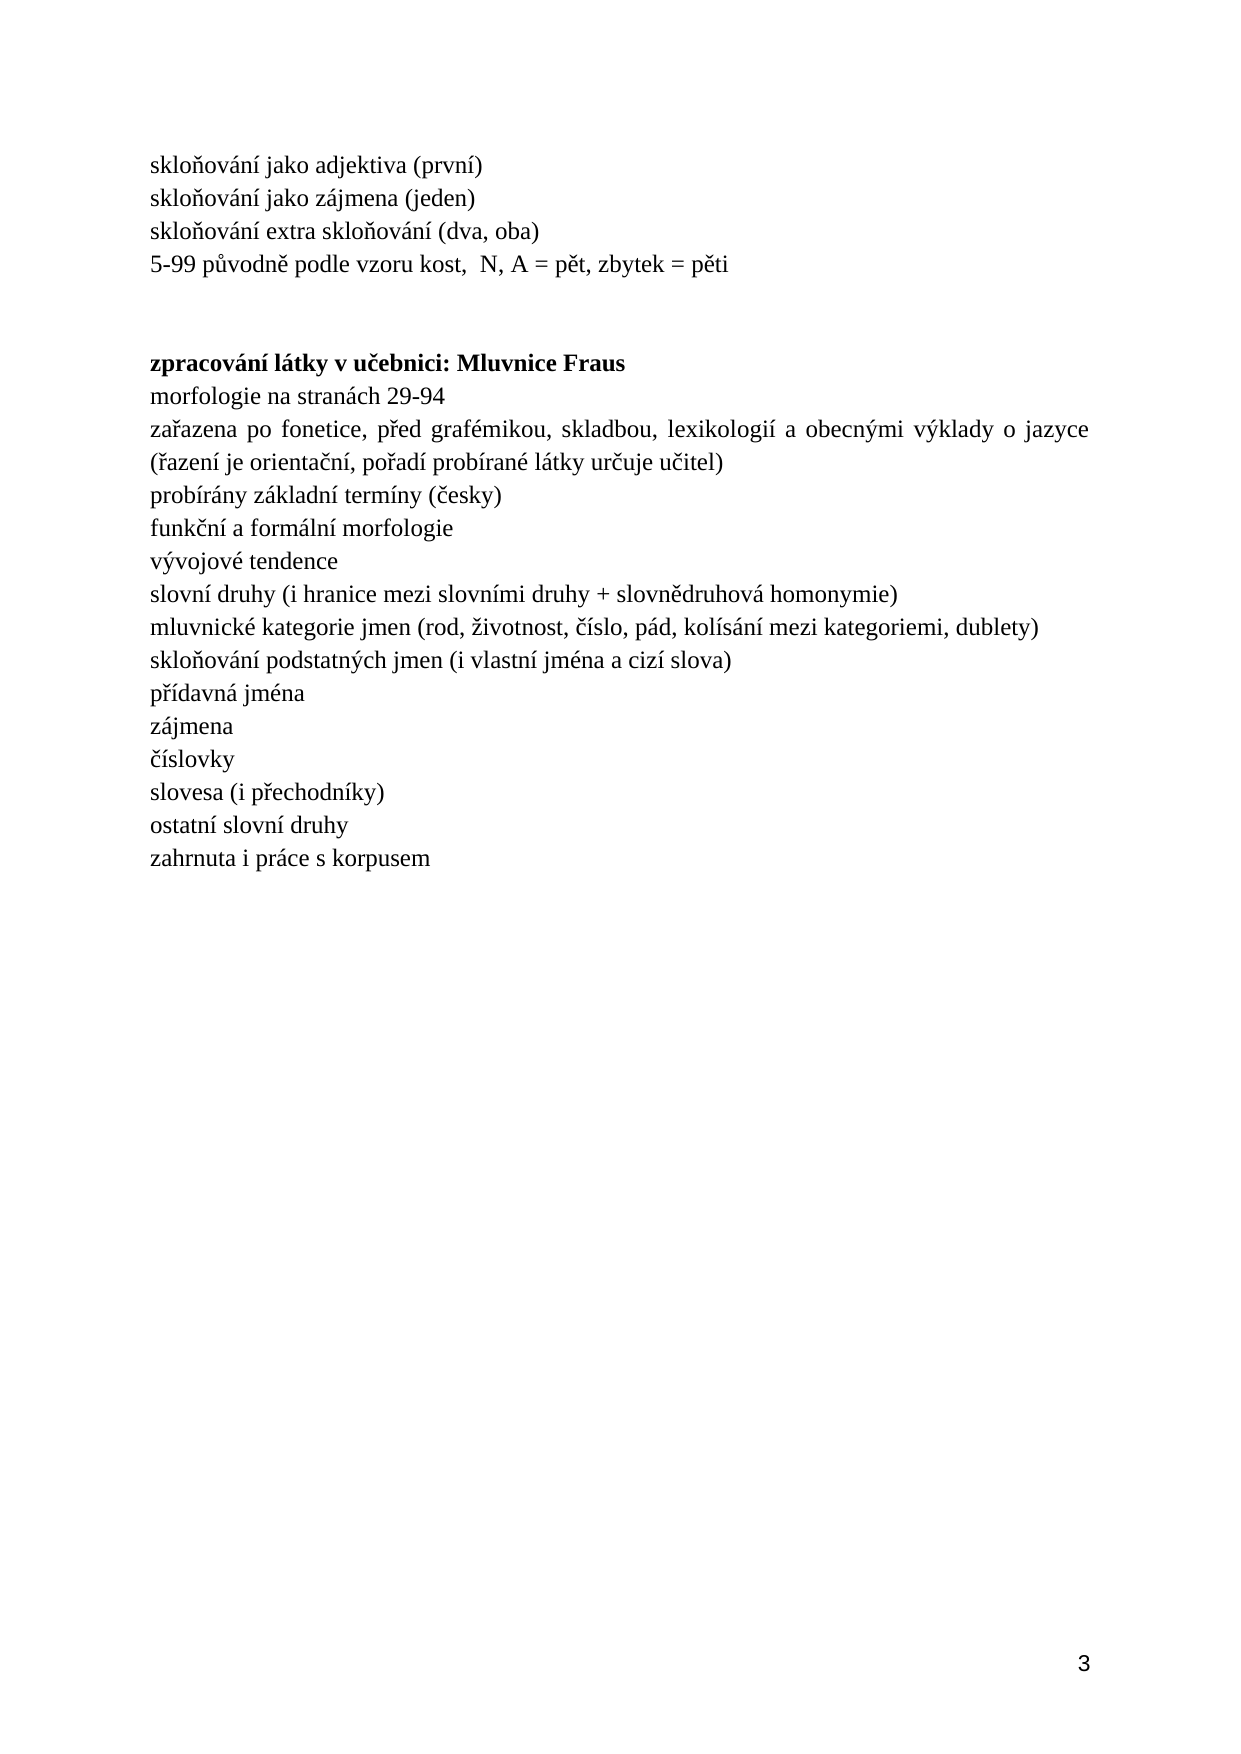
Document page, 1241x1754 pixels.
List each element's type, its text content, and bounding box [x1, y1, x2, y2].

text skloňování extra skloňování (dva, oba) [150, 216, 1090, 245]
text slovesa (i přechodníky) [150, 777, 1090, 806]
text skloňování jako zájmena (jeden) [150, 183, 1090, 212]
text skloňování jako adjektiva (první) [150, 150, 1090, 179]
text zájmena [150, 711, 1090, 740]
text vývojové tendence [150, 546, 1090, 575]
text funkční a formální morfologie [150, 513, 1090, 542]
text zařazena po fonetice, před grafémikou, skladbou, lexikologií a obecnými výklady o jazyce (řazení je orientační, pořadí probírané látky určuje učitel) [150, 414, 1090, 476]
text probírány základní termíny (česky) [150, 480, 1090, 509]
text 5-99 původně podle vzoru kost, N, A = pět, zbytek = pěti [150, 249, 1090, 278]
text číslovky [150, 744, 1090, 773]
text mluvnické kategorie jmen (rod, životnost, číslo, pád, kolísání mezi kategoriemi, dublety) [150, 612, 1090, 641]
text přídavná jména [150, 678, 1090, 707]
text slovní druhy (i hranice mezi slovními druhy + slovnědruhová homonymie) [150, 579, 1090, 608]
text zpracování látky v učebnici: Mluvnice Fraus [150, 348, 1090, 377]
text morfologie na stranách 29-94 [150, 381, 1090, 410]
text zahrnuta i práce s korpusem [150, 843, 1090, 872]
text ostatní slovní druhy [150, 810, 1090, 839]
text skloňování podstatných jmen (i vlastní jména a cizí slova) [150, 645, 1090, 674]
